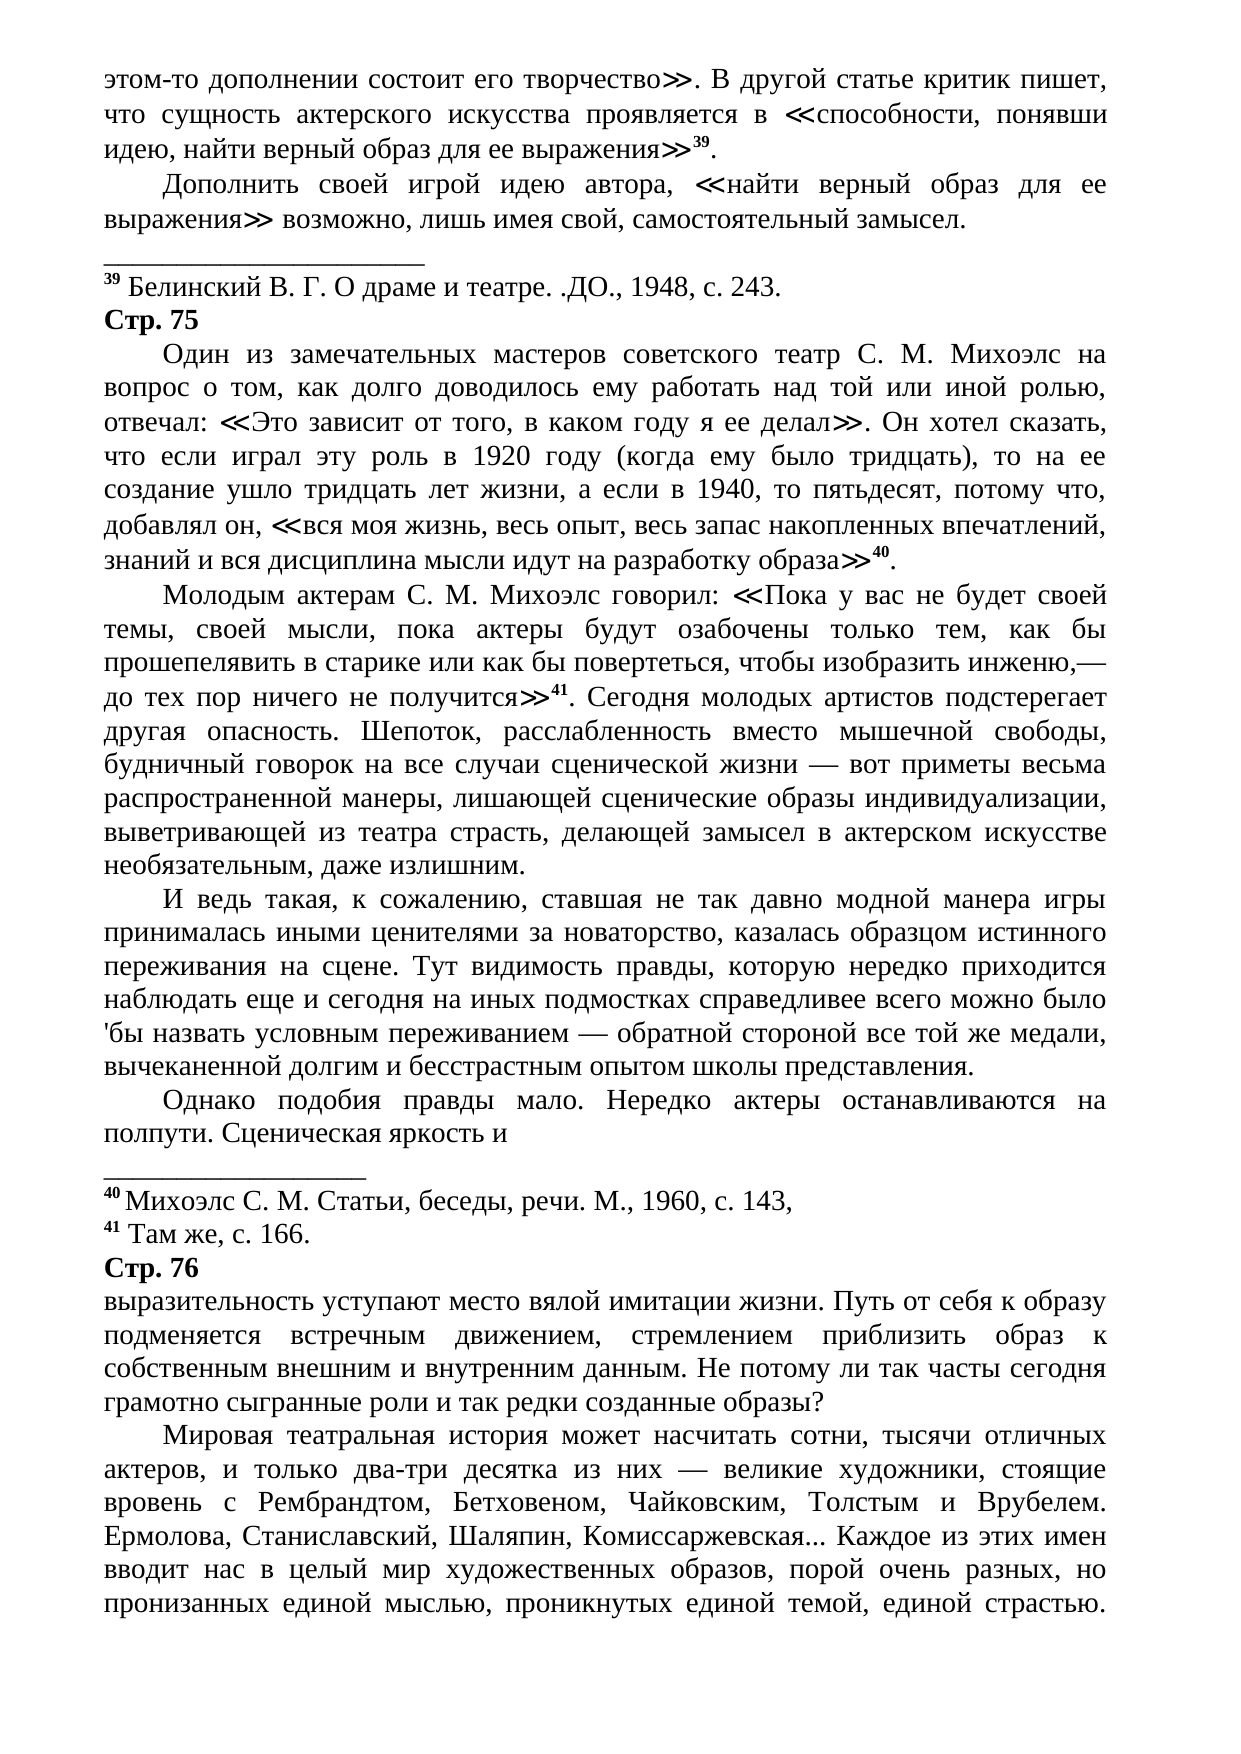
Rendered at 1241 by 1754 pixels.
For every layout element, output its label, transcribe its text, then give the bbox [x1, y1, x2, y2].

text ______________________ [103, 235, 1107, 269]
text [103, 1417, 1107, 1619]
text 40 Михоэлс С. М. Статьи, беседы, речи. М., 1960, с. 143, [103, 1183, 1107, 1216]
text 39 Белинский В. Г. О драме и театре. .ДО., 1948, с. 243. [103, 269, 1107, 302]
text 41 Там же, с. 166. [103, 1216, 1107, 1250]
text И ведь такая, к сожалению, ставшая не так давно модной манера игры принималась иными ценителями за новаторство, казалась образцом истинного переживания на сцене. Тут видимость правды, которую нередко приходится наблюдать еще и сегодня на иных подмостках справедливее всего можно было 'бы назвать условным переживанием — обратной стороной все той же медали, вычеканенной долгим и бесстрастным опытом школы представления. [103, 881, 1107, 1082]
text Однако подобия правды мало. Нередко актеры останавливаются на полпути. Сценическая яркость и [103, 1082, 1107, 1149]
text Дополнить своей игрой идею автора, ≪найти верный образ для ее выражения≫ возможно, лишь имея свой, самостоятельный замысел. [103, 165, 1107, 235]
text Стр. 76 [103, 1250, 1107, 1283]
text Стр. 75 [103, 302, 1107, 336]
text выразительность уступают место вялой имитации жизни. Путь от себя к образу подменяется встречным движением, стремлением приблизить образ к собственным внешним и внутренним данным. Не потому ли так часты сегодня грамотно сыгранные роли и так редки созданные образы? [103, 1283, 1107, 1417]
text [103, 59, 1107, 165]
text Один из замечательных мастеров советского театр С. М. Михоэлс на вопрос о том, как долго доводилось ему работать над той или иной ролью, отвечал: ≪Это зависит от того, в каком году я ее делал≫. Он хотел сказать, что если играл эту роль в 1920 году (когда ему было тридцать), то на ее создание ушло тридцать лет жизни, а если в 1940, то пятьдесят, потому что, добавлял он, ≪вся моя жизнь, весь опыт, весь запас накопленных впечатлений, знаний и вся дисциплина мысли идут на разработку образа≫40. [103, 336, 1107, 576]
text Молодым актерам С. М. Михоэлс говорил: ≪Пока у вас не будет своей темы, своей мысли, пока актеры будут озабочены только тем, как бы прошепелявить в старике или как бы повертеться, чтобы изобразить инженю,— до тех пор ничего не получится≫41. Сегодня молодых артистов подстерегает другая опасность. Шепоток, расслабленность вместо мышечной свободы, будничный говорок на все случаи сценической жизни — вот приметы весьма распространенной манеры, лишающей сценические образы индивидуализации, выветривающей из театра страсть, делающей замысел в актерском искусстве необязательным, даже излишним. [103, 576, 1107, 881]
text __________________ [103, 1149, 1107, 1183]
